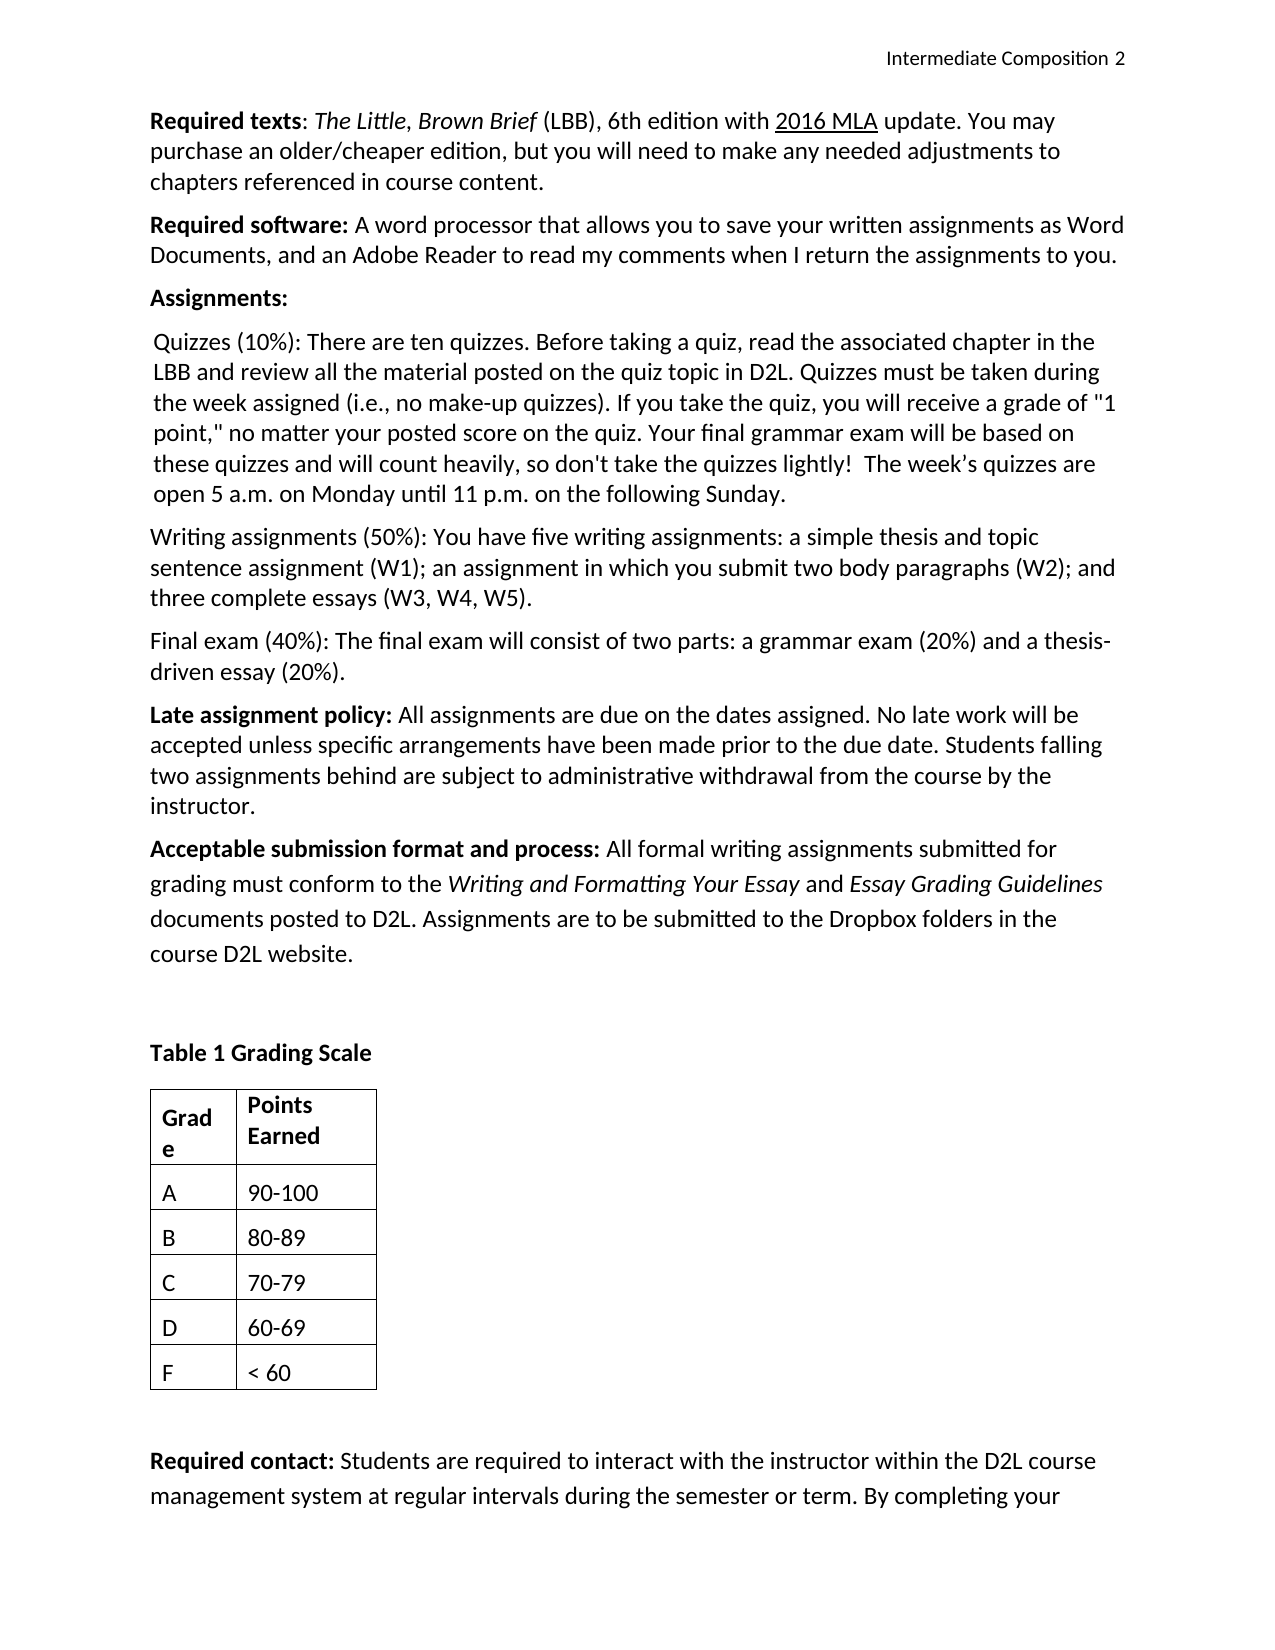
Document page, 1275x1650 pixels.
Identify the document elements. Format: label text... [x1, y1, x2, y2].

table_cell 90-100 [237, 1165, 376, 1209]
text Final exam (40%): The final exam will consist of two parts: a grammar exam (20%) and a thesis-driven essay (20%). [150, 625, 1125, 686]
table_cell C [151, 1255, 236, 1299]
table_header Grade [151, 1090, 236, 1164]
table_cell 60-69 [237, 1300, 376, 1344]
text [150, 1446, 1125, 1511]
table_cell A [151, 1165, 236, 1209]
text Required software: A word processor that allows you to save your written assignments as Word Documents, and an Adobe Reader to read my comments when I return the assignments to you. [150, 209, 1125, 270]
subtitle Assignments: [150, 283, 1125, 313]
table_header Points Earned [237, 1090, 376, 1164]
text Late assignment policy: All assignments are due on the dates assigned. No late work will be accepted unless specific arrangements have been made prior to the due date. Students falling two assignments behind are subject to administrative withdrawal from the course by the instructor. [150, 699, 1125, 821]
table_cell 80-89 [237, 1210, 376, 1254]
text Required texts: The Little, Brown Brief (LBB), 6th edition with 2016 MLA update. You may purchase an older/cheaper edition, but you will need to make any needed adjustments to chapters referenced in course content. [150, 105, 1125, 197]
table_cell < 60 [237, 1345, 376, 1389]
text Acceptable submission format and process: All formal writing assignments submitted for grading must conform to the Writing and Formatting Your Essay and Essay Grading Guidelines documents posted to D2L. Assignments are to be submitted to the Dropbox folders in the course D2L website. [150, 833, 1125, 969]
table_cell B [151, 1210, 236, 1254]
table_cell F [151, 1345, 236, 1389]
text Table 1 Grading Scale [150, 1037, 1125, 1068]
table_cell D [151, 1300, 236, 1344]
text Quizzes (10%): There are ten quizzes. Before taking a quiz, read the associated chapter in the LBB and review all the material posted on the quiz topic in D2L. Quizzes must be taken during the week assigned (i.e., no make-up quizzes). If you take the quiz, you will receive a grade of "1 point," no matter your posted score on the quiz. Your final grammar exam will be based on these quizzes and will count heavily, so don't take the quizzes lightly! The week’s quizzes are open 5 a.m. on Monday until 11 p.m. on the following Sunday. [153, 326, 1125, 509]
text Writing assignments (50%): You have five writing assignments: a simple thesis and topic sentence assignment (W1); an assignment in which you submit two body paragraphs (W2); and three complete essays (W3, W4, W5). [150, 521, 1125, 613]
table_cell 70-79 [237, 1255, 376, 1299]
